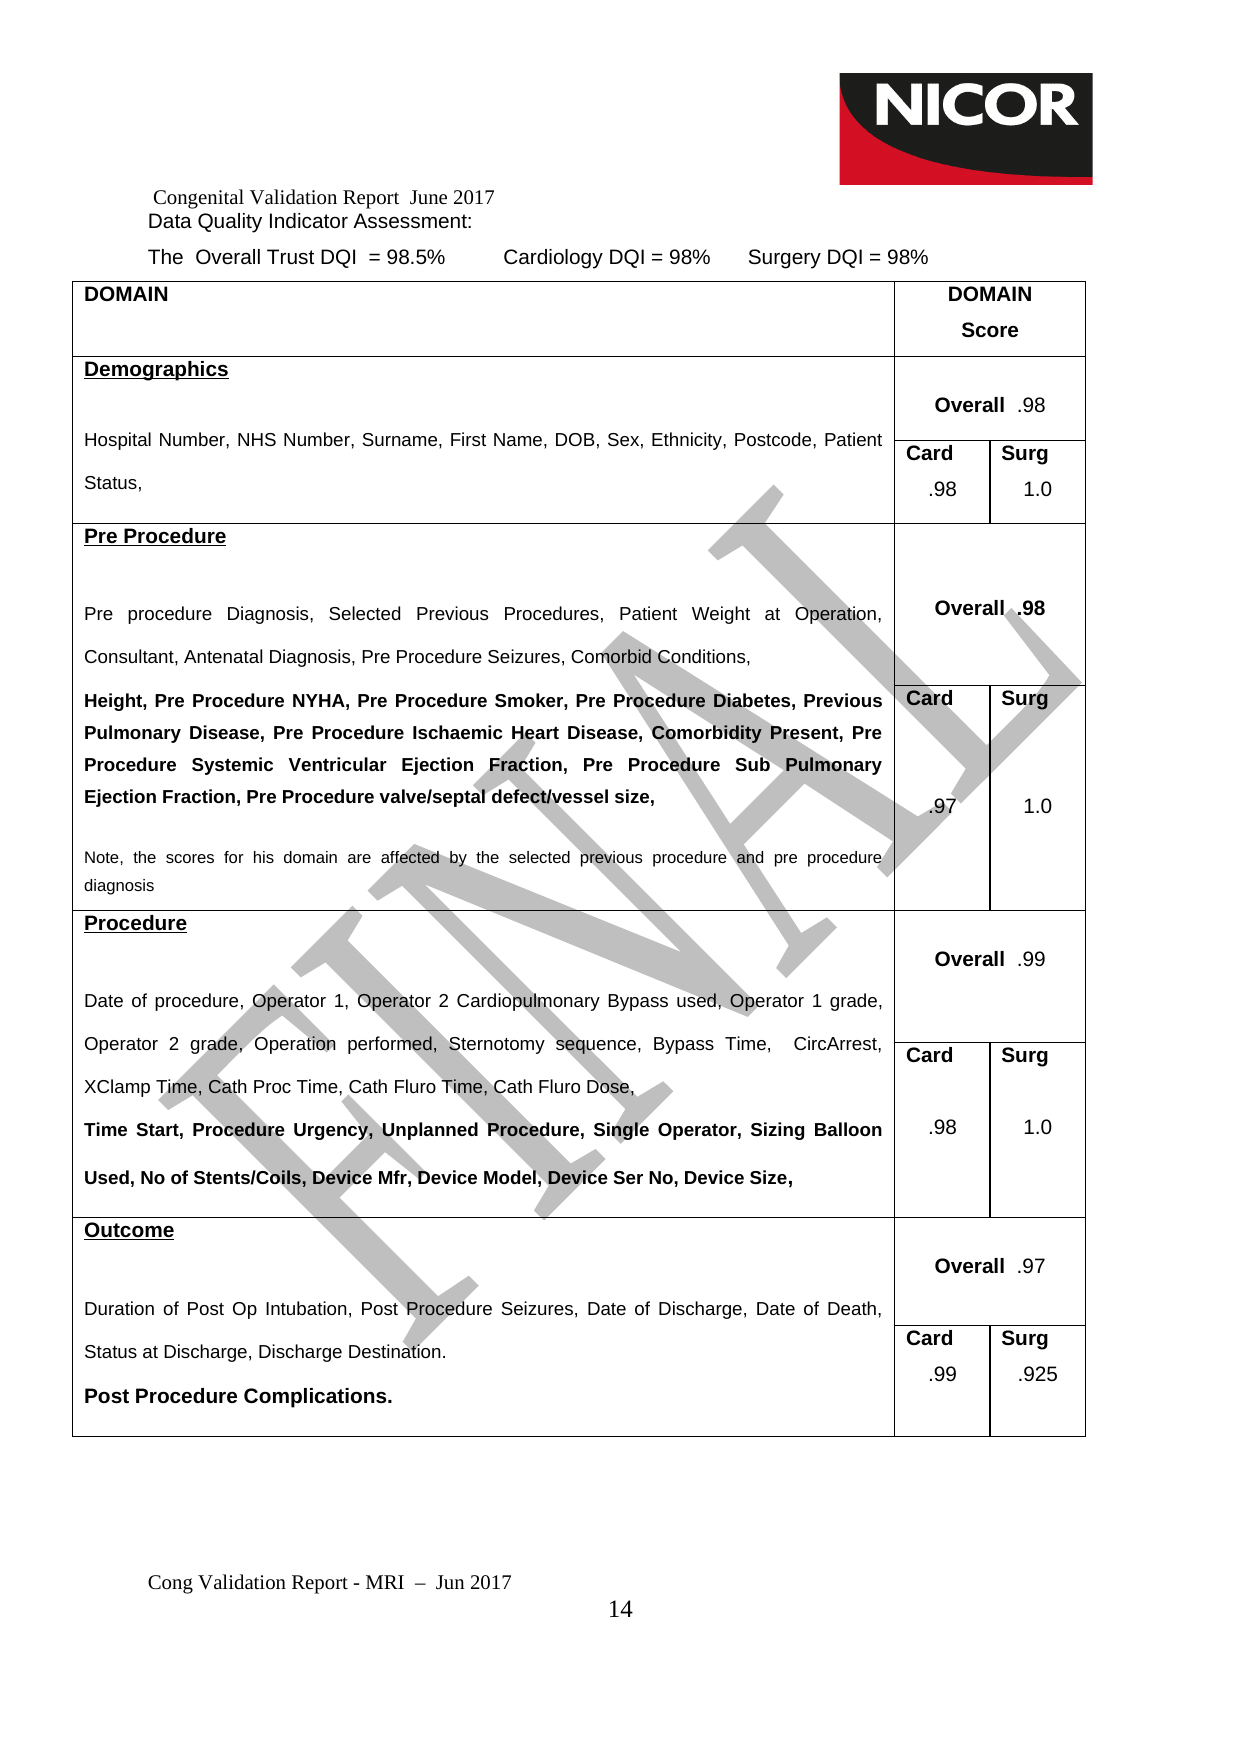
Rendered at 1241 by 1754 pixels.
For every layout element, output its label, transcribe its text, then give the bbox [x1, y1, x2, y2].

table_header DOMAIN Score [895, 282, 1085, 356]
table_cell Surg 1.0 [991, 1043, 1085, 1217]
table_cell Overall .99 [895, 911, 1085, 1042]
table_cell Card .97 [895, 686, 989, 909]
table_cell Demographics Hospital Number, NHS Number, Surname, First Name, DOB, Sex, Ethnicity, Postcode, Patient Status, [73, 357, 894, 523]
text Data Quality Indicator Assessment: [148, 209, 1092, 233]
table_cell Overall .97 [895, 1218, 1085, 1325]
table_cell Card .98 [895, 441, 989, 523]
picture [839, 73, 1093, 185]
table_cell Overall .98 [895, 524, 1085, 685]
text The Overall Trust DQI = 98.5% Cardiology DQI = 98% Surgery DQI = 98% [148, 245, 1092, 269]
table_cell Card .98 [895, 1043, 989, 1217]
table_cell Surg 1.0 [991, 686, 1085, 909]
table_header DOMAIN [73, 282, 894, 356]
table_cell Outcome Duration of Post Op Intubation, Post Procedure Seizures, Date of Discharge, Date of Death, Status at Discharge, Discharge Destination. Post Procedure Complications. [73, 1218, 894, 1436]
table_cell Surg 1.0 [991, 441, 1085, 523]
table_cell Surg .925 [991, 1326, 1085, 1436]
table_cell Card .99 [895, 1326, 989, 1436]
table_cell Pre Procedure Pre procedure Diagnosis, Selected Previous Procedures, Patient Weight at Operation, Consultant, Antenatal Diagnosis, Pre Procedure Seizures, Comorbid Conditions, Height, Pre Procedure NYHA, Pre Procedure Smoker, Pre Procedure Diabetes, Previous Pulmonary Disease, Pre Procedure Ischaemic Heart Disease, Comorbidity Present, Pre Procedure Systemic Ventricular Ejection Fraction, Pre Procedure Sub Pulmonary Ejection Fraction, Pre Procedure valve/septal defect/vessel size, Note, the scores for his domain are affected by the selected previous procedure and pre procedure diagnosis [73, 524, 894, 909]
table_cell Procedure Date of procedure, Operator 1, Operator 2 Cardiopulmonary Bypass used, Operator 1 grade, Operator 2 grade, Operation performed, Sternotomy sequence, Bypass Time, CircArrest, XClamp Time, Cath Proc Time, Cath Fluro Time, Cath Fluro Dose, Time Start, Procedure Urgency, Unplanned Procedure, Single Operator, Sizing Balloon Used, No of Stents/Coils, Device Mfr, Device Model, Device Ser No, Device Size, [73, 911, 894, 1217]
table_cell Overall .98 [895, 357, 1085, 439]
